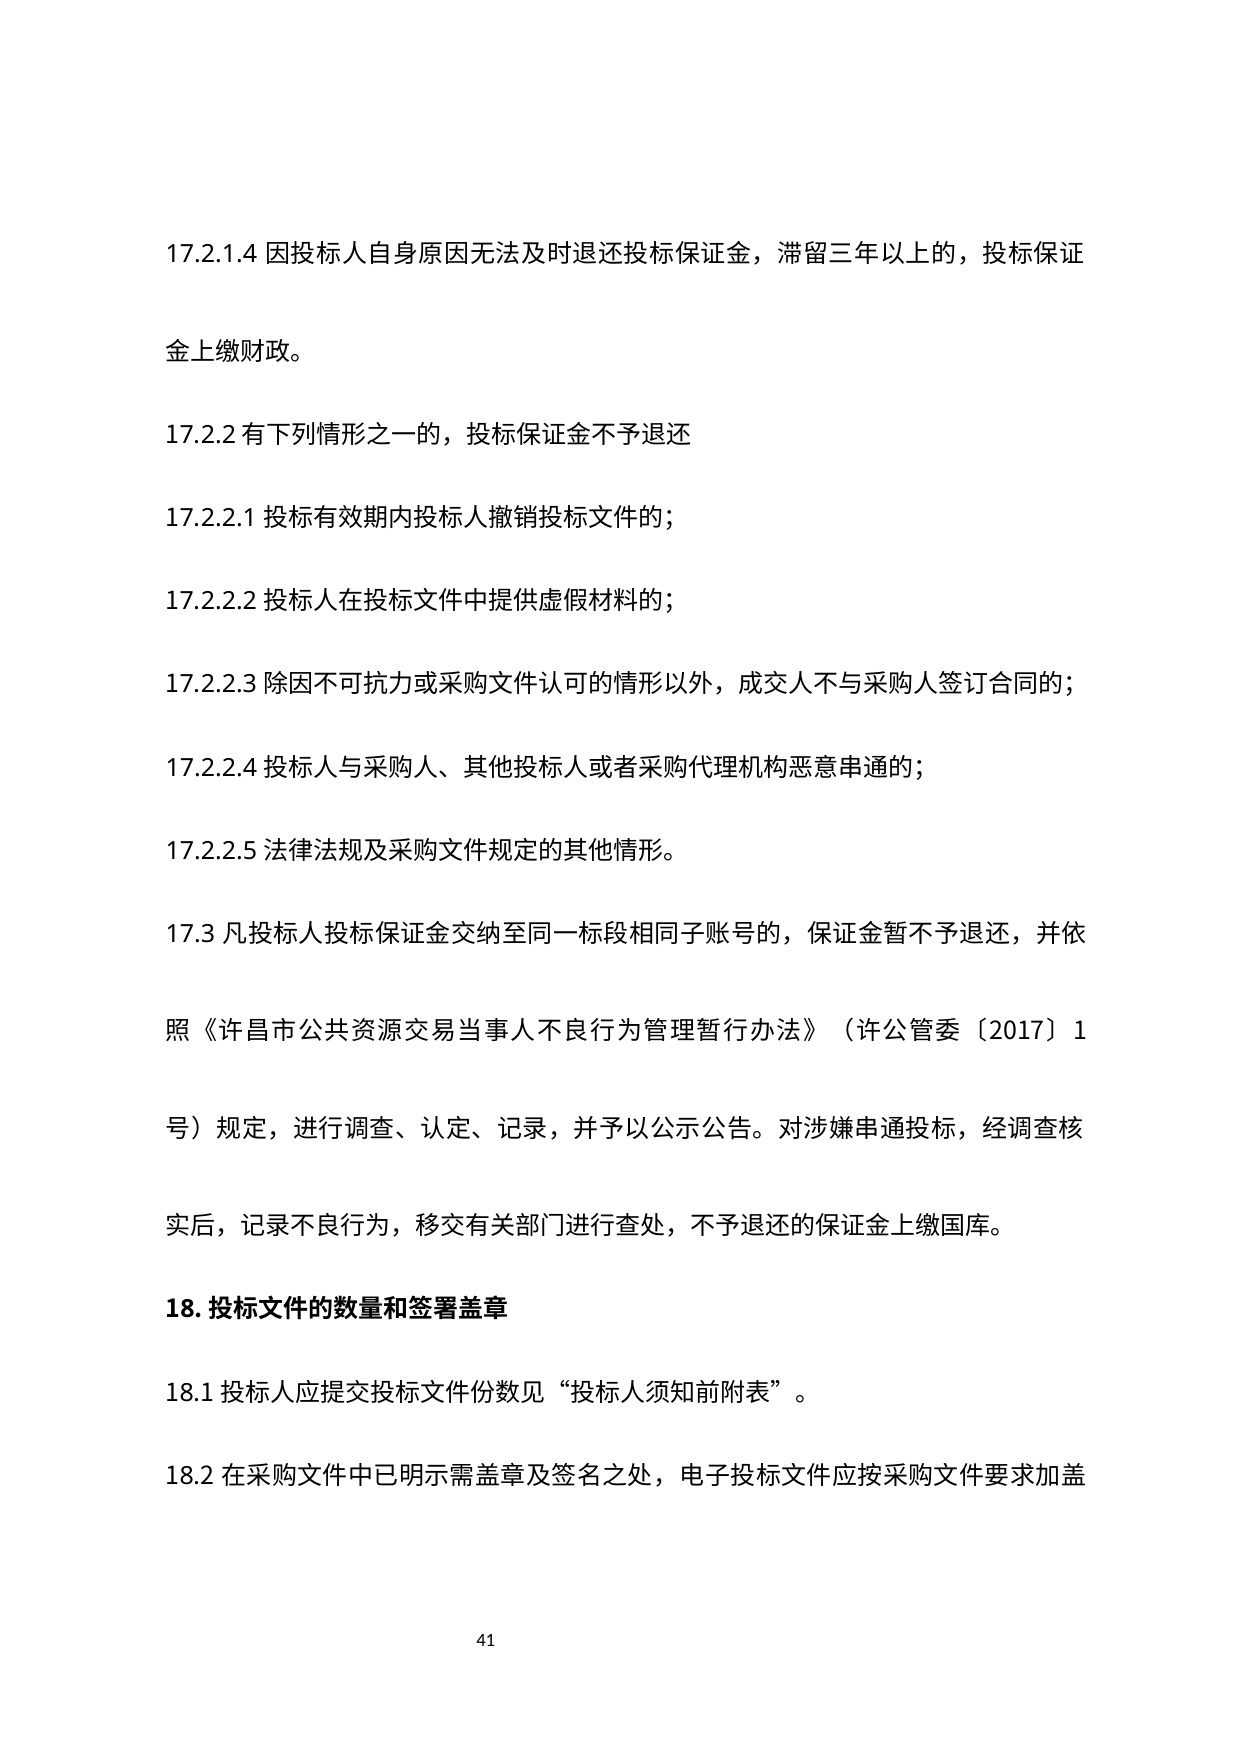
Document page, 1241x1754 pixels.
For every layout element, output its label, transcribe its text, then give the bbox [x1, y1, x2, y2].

text 17.3 凡投标人投标保证金交纳至同一标段相同子账号的，保证金暂不予退还，并依照《许昌市公共资源交易当事人不良行为管理暂行办法》（许公管委〔2017〕1号）规定，进行调查、认定、记录，并予以公示公告。对涉嫌串通投标，经调查核实后，记录不良行为，移交有关部门进行查处，不予退还的保证金上缴国库。 [165, 899, 1087, 1256]
text 17.2.1.4 因投标人自身原因无法及时退还投标保证金，滞留三年以上的，投标保证金上缴财政。 [165, 219, 1087, 382]
text 18.1 投标人应提交投标文件份数见“投标人须知前附表”。 [165, 1358, 1087, 1423]
text 17.2.2.3 除因不可抗力或采购文件认可的情形以外，成交人不与采购人签订合同的； [165, 649, 1087, 714]
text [165, 1441, 1087, 1506]
text 17.2.2 有下列情形之一的，投标保证金不予退还 [165, 400, 1087, 465]
text 17.2.2.5 法律法规及采购文件规定的其他情形。 [165, 816, 1087, 881]
text 17.2.2.1 投标有效期内投标人撤销投标文件的； [165, 483, 1087, 548]
text 17.2.2.2 投标人在投标文件中提供虚假材料的； [165, 566, 1087, 631]
text 17.2.2.4 投标人与采购人、其他投标人或者采购代理机构恶意串通的； [165, 733, 1087, 798]
text 18. 投标文件的数量和签署盖章 [165, 1274, 1087, 1339]
